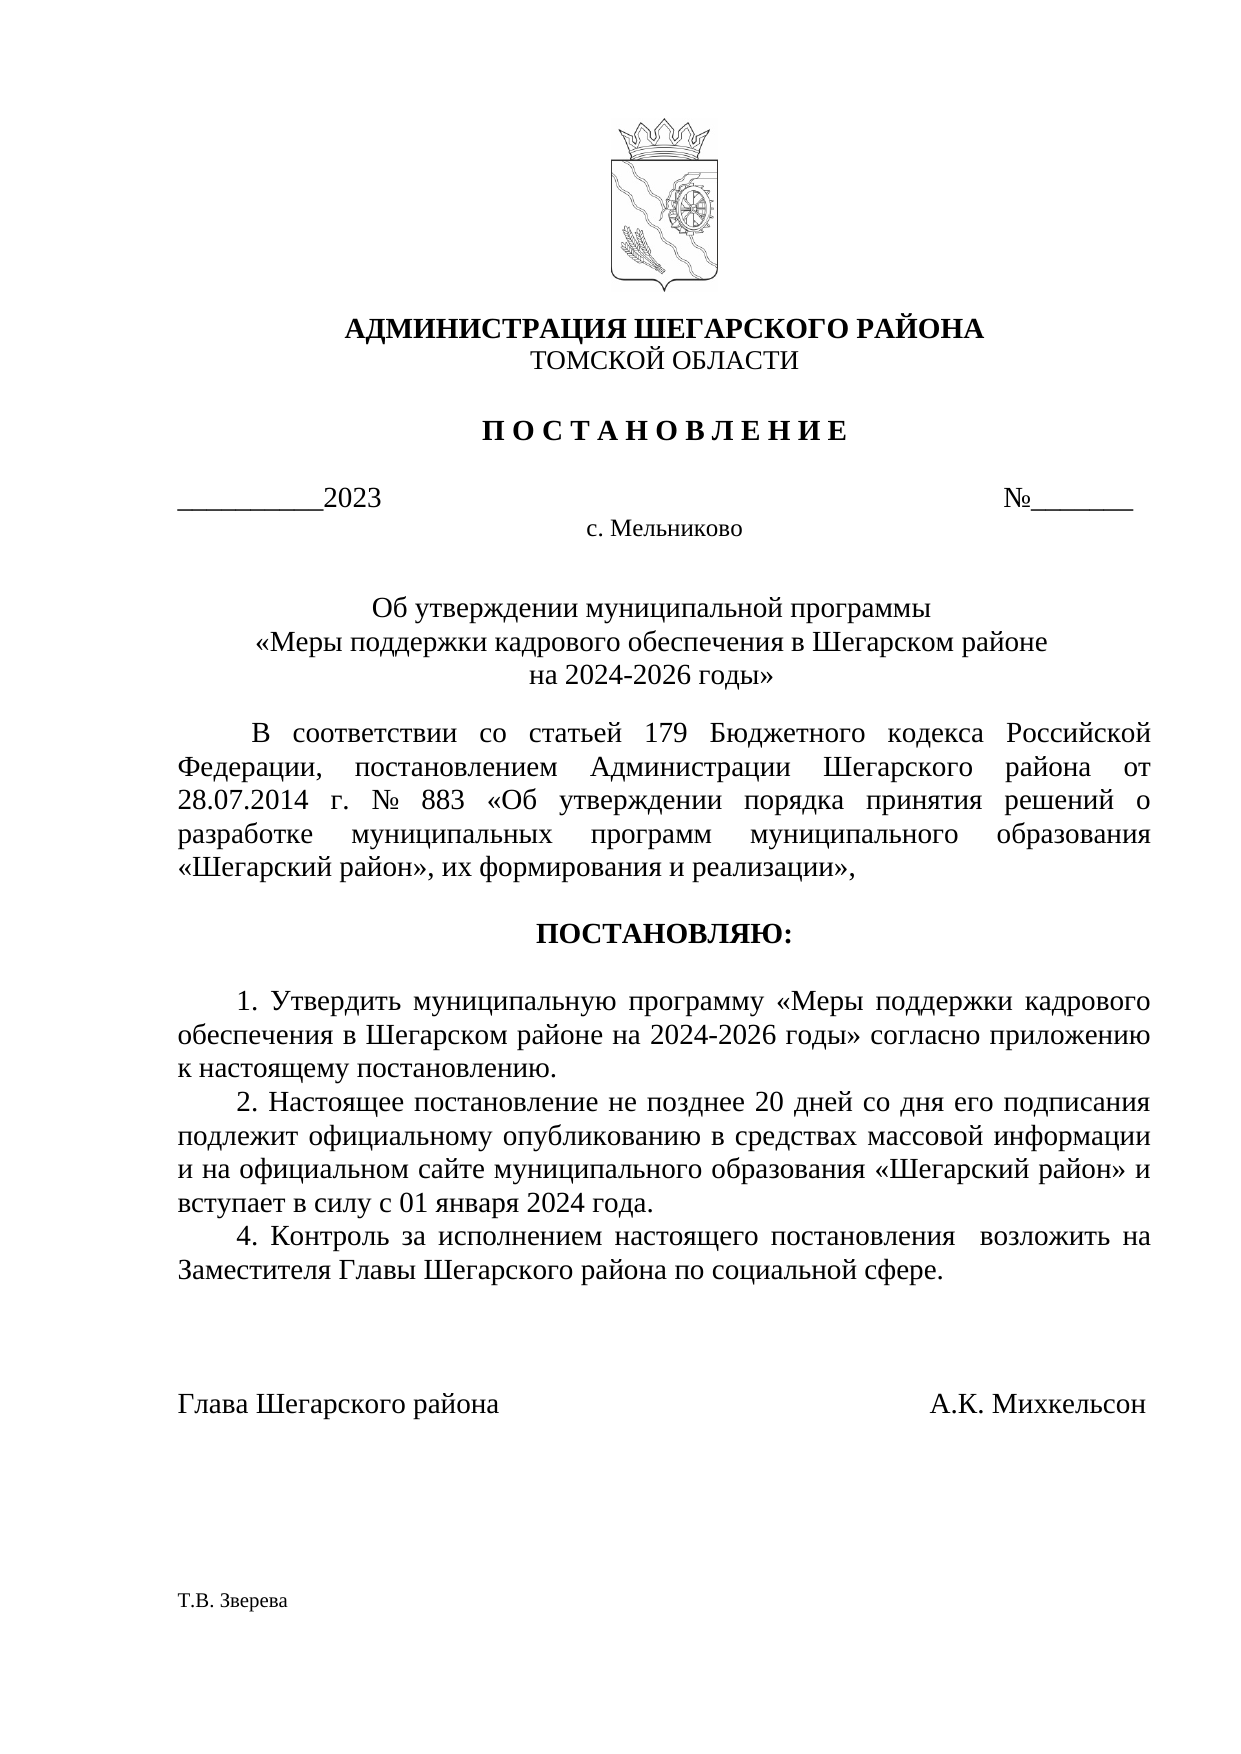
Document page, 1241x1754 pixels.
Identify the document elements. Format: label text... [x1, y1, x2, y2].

text ТОМСКОЙ ОБЛАСТИ [177, 344, 1152, 375]
text с. Мельниково [177, 513, 1152, 542]
text 1. Утвердить муниципальную программу «Меры поддержки кадрового обеспечения в Шегарском районе на 2024-2026 годы» согласно приложению к настоящему постановлению. [177, 983, 1152, 1084]
text Т.В. Зверева [177, 1588, 1152, 1612]
text __________2023 №_______ [177, 480, 1152, 513]
text 2. Настоящее постановление не позднее 20 дней со дня его подписания подлежит официальному опубликованию в средствах массовой информации и на официальном сайте муниципального образования «Шегарский район» и вступает в силу с 01 января 2024 года. [177, 1084, 1152, 1218]
text АДМИНИСТРАЦИЯ ШЕГАРСКОГО РАЙОНА [177, 311, 1152, 344]
text 4. Контроль за исполнением настоящего постановления возложить на Заместителя Главы Шегарского района по социальной сфере. [177, 1218, 1152, 1285]
text ПОСТАНОВЛЯЮ: [177, 916, 1152, 950]
picture [611, 118, 718, 292]
text В соответствии со статьей 179 Бюджетного кодекса Российской Федерации, постановлением Администрации Шегарского района от 28.07.2014 г. № 883 «Об утверждении порядка принятия решений о разработке муниципальных программ муниципального образования «Шегарский район», их формирования и реализации», [177, 715, 1152, 883]
text П О С Т А Н О В Л Е Н И Е [177, 413, 1152, 446]
text Глава Шегарского района А.К. Михкельсон [177, 1386, 1152, 1419]
table_header Об утверждении муниципальной программы «Меры поддержки кадрового обеспечения в Шегарском районе на 2024-2026 годы» [166, 590, 1137, 691]
